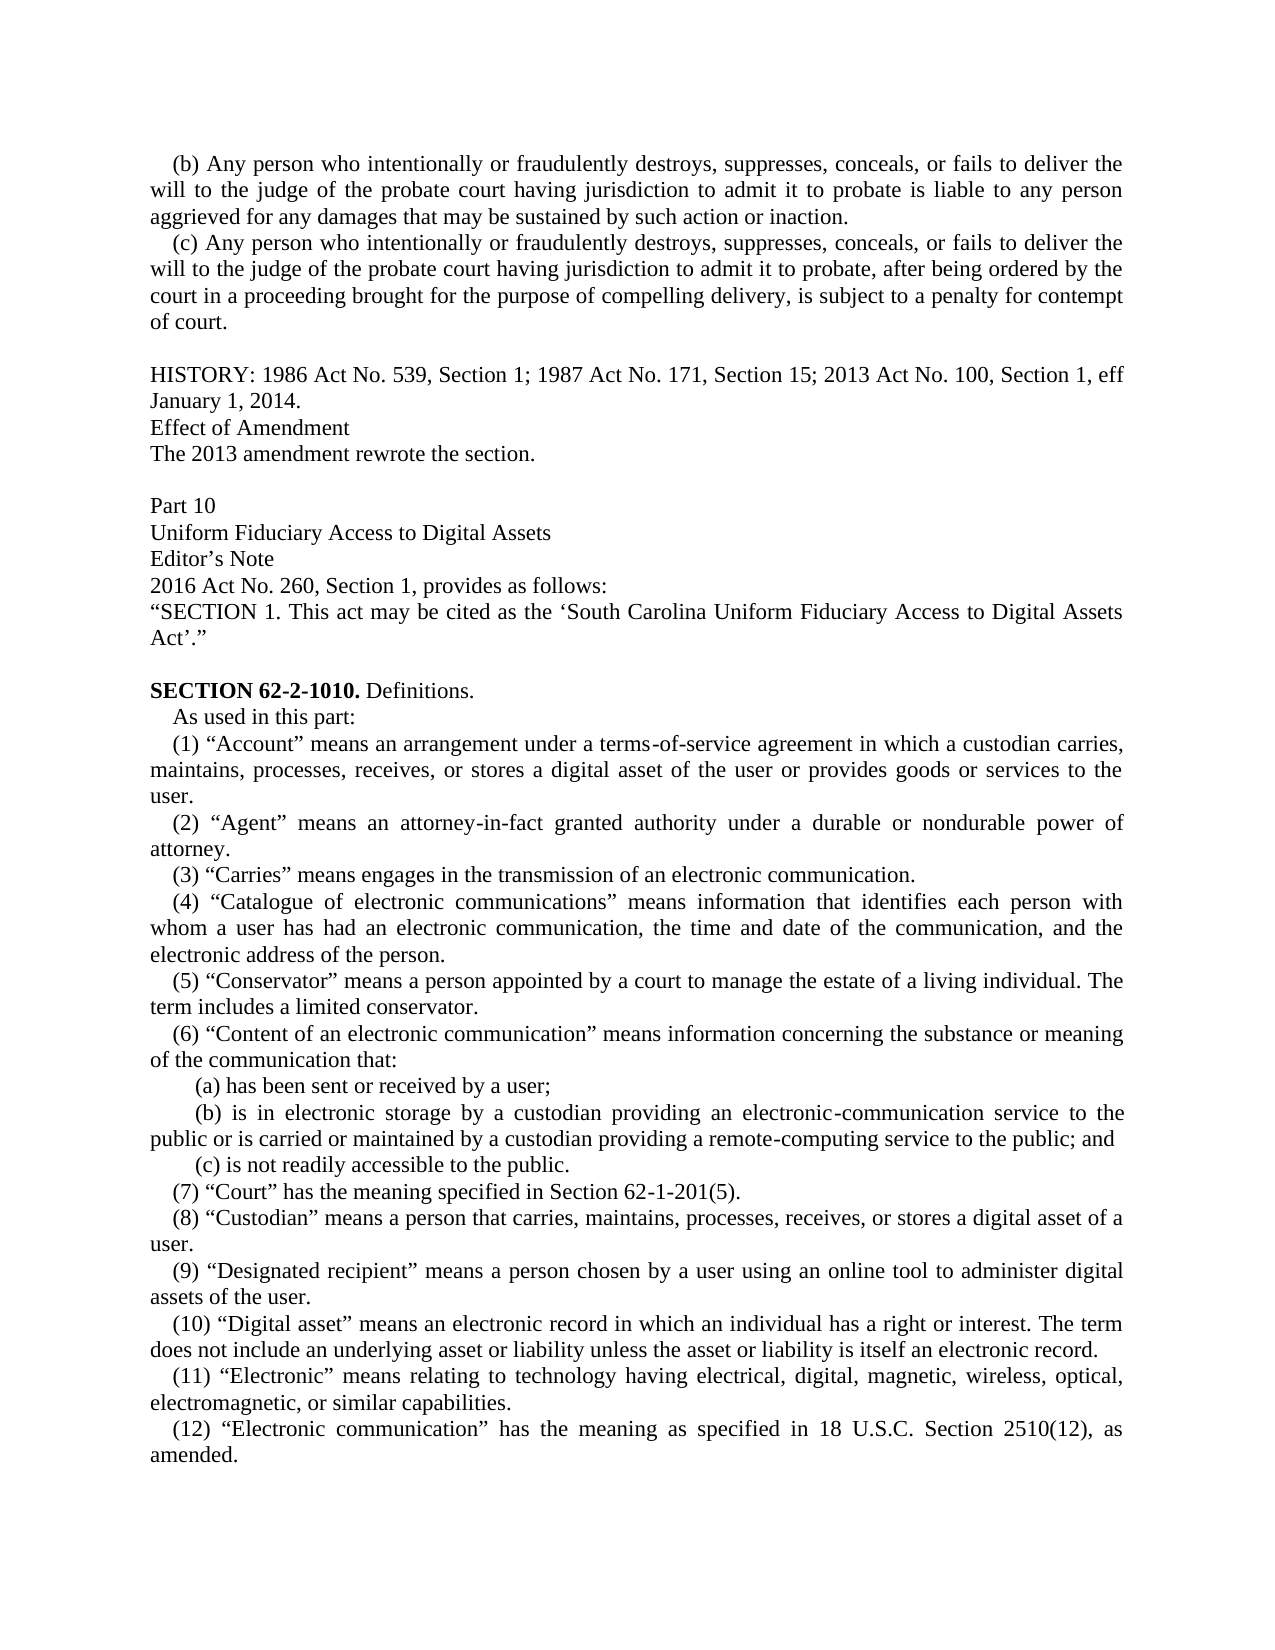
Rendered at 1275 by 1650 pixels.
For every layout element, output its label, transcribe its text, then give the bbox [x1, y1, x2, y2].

text (b) is in electronic storage by a custodian providing an electronic-communication service to the public or is carried or maintained by a custodian providing a remote-computing service to the public; and [150, 1099, 1125, 1151]
text (1) “Account” means an arrangement under a terms-of-service agreement in which a custodian carries, maintains, processes, receives, or stores a digital asset of the user or provides goods or services to the user. [150, 730, 1125, 809]
text 2016 Act No. 260, Section 1, provides as follows: [150, 572, 1125, 598]
text (11) “Electronic” means relating to technology having electrical, digital, magnetic, wireless, optical, electromagnetic, or similar capabilities. [150, 1362, 1125, 1415]
text (c) Any person who intentionally or fraudulently destroys, suppresses, conceals, or fails to deliver the will to the judge of the probate court having jurisdiction to admit it to probate, after being ordered by the court in a proceeding brought for the purpose of compelling delivery, is subject to a penalty for contempt of court. [150, 229, 1125, 334]
text Uniform Fiduciary Access to Digital Assets [150, 519, 1125, 545]
text (4) “Catalogue of electronic communications” means information that identifies each person with whom a user has had an electronic communication, the time and date of the communication, and the electronic address of the person. [150, 888, 1125, 967]
text (b) Any person who intentionally or fraudulently destroys, suppresses, conceals, or fails to deliver the will to the judge of the probate court having jurisdiction to admit it to probate is liable to any person aggrieved for any damages that may be sustained by such action or inaction. [150, 150, 1125, 229]
text (5) “Conservator” means a person appointed by a court to manage the estate of a living individual. The term includes a limited conservator. [150, 967, 1125, 1020]
text (7) “Court” has the meaning specified in Section 62-1-201(5). [150, 1178, 1125, 1204]
text (2) “Agent” means an attorney-in-fact granted authority under a durable or nondurable power of attorney. [150, 809, 1125, 862]
text (6) “Content of an electronic communication” means information concerning the substance or meaning of the communication that: [150, 1020, 1125, 1072]
text (10) “Digital asset” means an electronic record in which an individual has a right or interest. The term does not include an underlying asset or liability unless the asset or liability is itself an electronic record. [150, 1309, 1125, 1362]
text Effect of Amendment [150, 413, 1125, 440]
text Editor’s Note [150, 545, 1125, 572]
text (a) has been sent or received by a user; [150, 1072, 1125, 1099]
text (c) is not readily accessible to the public. [150, 1151, 1125, 1178]
text SECTION 62-2-1010. Definitions. [150, 677, 1125, 703]
text (3) “Carries” means engages in the transmission of an electronic communication. [150, 862, 1125, 888]
text The 2013 amendment rewrote the section. [150, 440, 1125, 466]
text (12) “Electronic communication” has the meaning as specified in 18 U.S.C. Section 2510(12), as amended. [150, 1415, 1125, 1468]
text (9) “Designated recipient” means a person chosen by a user using an online tool to administer digital assets of the user. [150, 1257, 1125, 1309]
text (8) “Custodian” means a person that carries, maintains, processes, receives, or stores a digital asset of a user. [150, 1204, 1125, 1257]
text Part 10 [150, 493, 1125, 519]
text “SECTION 1. This act may be cited as the ‘South Carolina Uniform Fiduciary Access to Digital Assets Act’.” [150, 598, 1125, 651]
text As used in this part: [150, 703, 1125, 730]
text HISTORY: 1986 Act No. 539, Section 1; 1987 Act No. 171, Section 15; 2013 Act No. 100, Section 1, eff January 1, 2014. [150, 361, 1125, 413]
